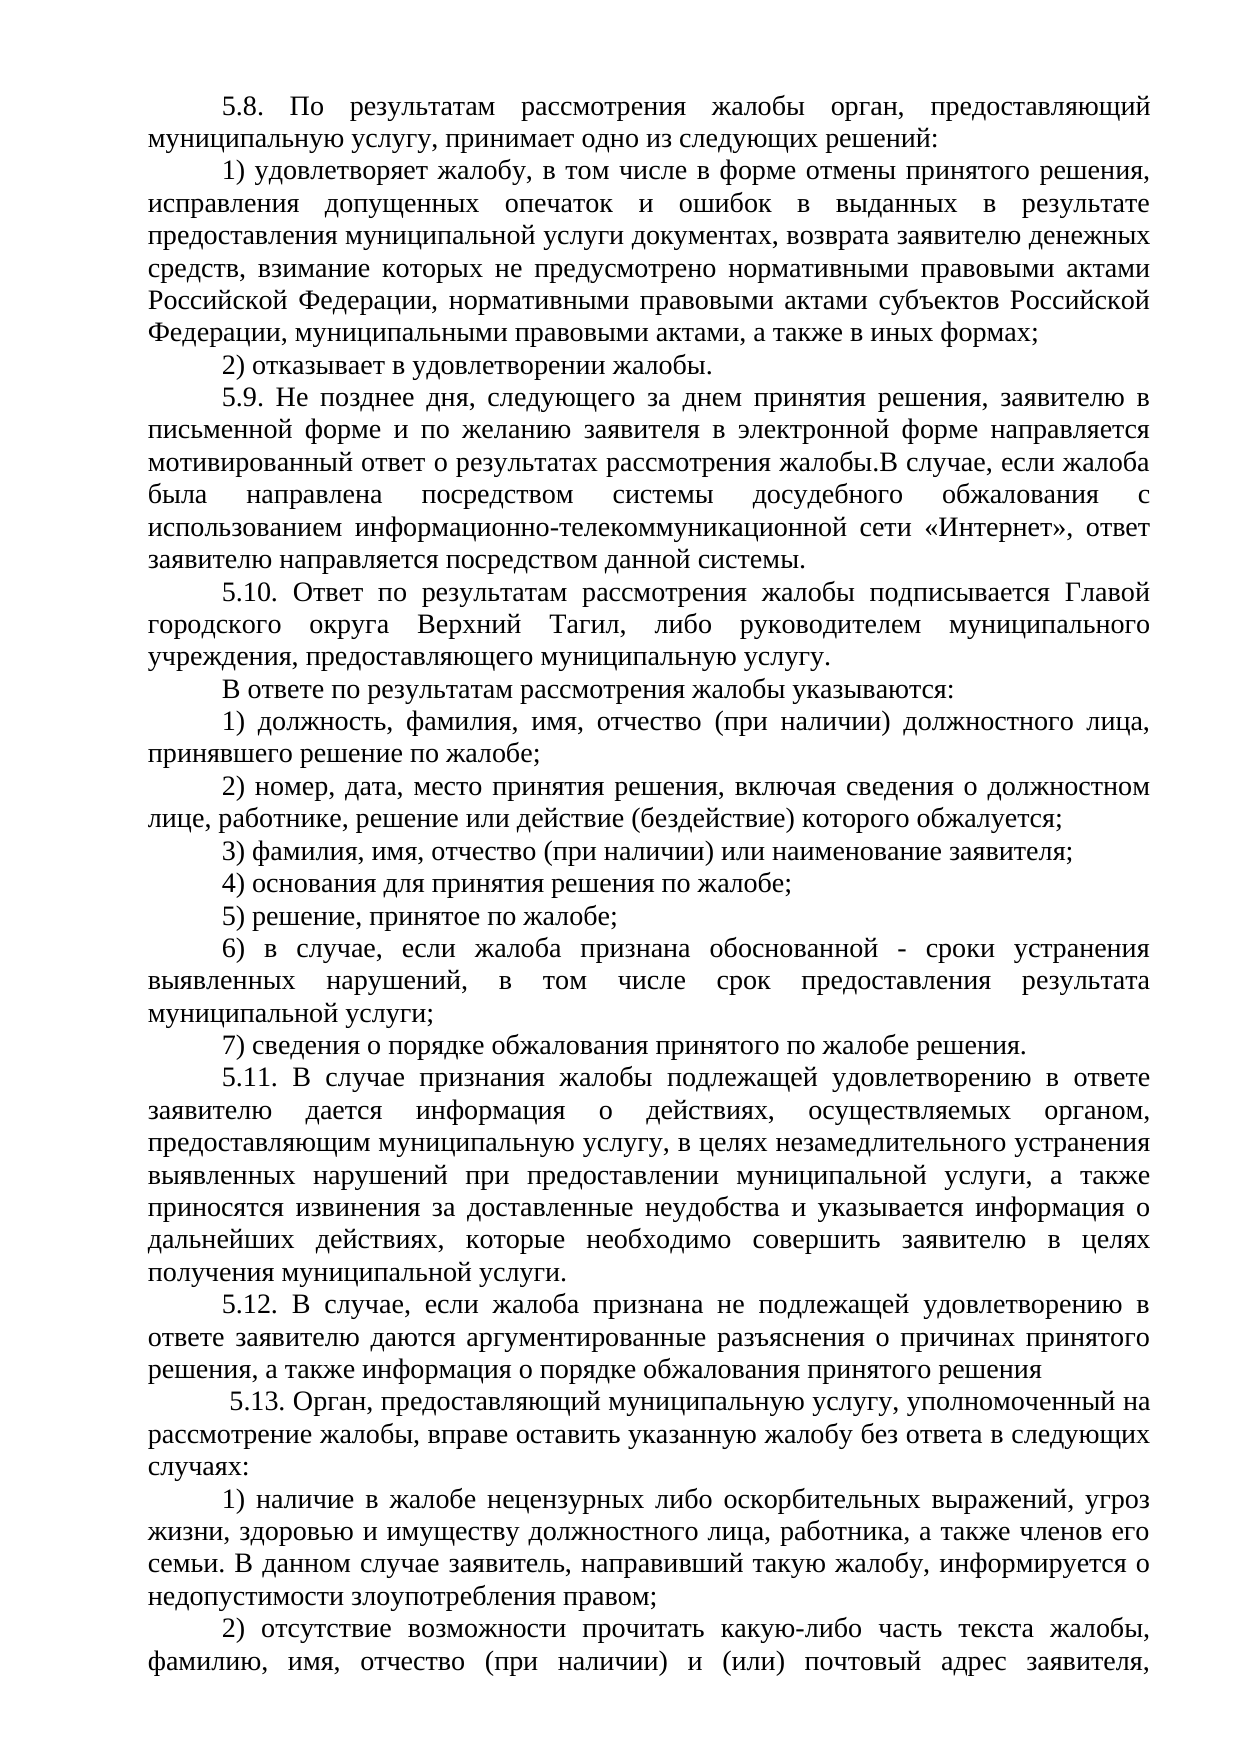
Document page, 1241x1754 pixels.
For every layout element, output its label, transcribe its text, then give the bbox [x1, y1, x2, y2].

text 5.11. В случае признания жалобы подлежащей удовлетворению в ответе заявителю дается информация о действиях, осуществляемых органом, предоставляющим муниципальную услугу, в целях незамедлительного устранения выявленных нарушений при предоставлении муниципальной услуги, а также приносятся извинения за доставленные неудобства и указывается информация о дальнейших действиях, которые необходимо совершить заявителю в целях получения муниципальной услуги. [148, 1061, 1152, 1287]
text 7) сведения о порядке обжалования принятого по жалобе решения. [148, 1028, 1152, 1061]
text 1) наличие в жалобе нецензурных либо оскорбительных выражений, угроз жизни, здоровью и имуществу должностного лица, работника, а также членов его семьи. В данном случае заявитель, направивший такую жалобу, информируется о недопустимости злоупотребления правом; [148, 1482, 1152, 1611]
text В ответе по результатам рассмотрения жалобы указываются: [148, 672, 1152, 704]
text 5.10. Ответ по результатам рассмотрения жалобы подписывается Главой городского округа Верхний Тагил, либо руководителем муниципального учреждения, предоставляющего муниципальную услугу. [148, 574, 1152, 672]
text 5.9. Не позднее дня, следующего за днем принятия решения, заявителю в письменной форме и по желанию заявителя в электронной форме направляется мотивированный ответ о результатах рассмотрения жалобы.В случае, если жалоба была направлена посредством системы досудебного обжалования с использованием информационно-телекоммуникационной сети «Интернет», ответ заявителю направляется посредством данной системы. [148, 380, 1152, 574]
text 2) номер, дата, место принятия решения, включая сведения о должностном лице, работнике, решение или действие (бездействие) которого обжалуется; [148, 769, 1152, 834]
text 2) отказывает в удовлетворении жалобы. [148, 348, 1152, 380]
text 6) в случае, если жалоба признана обоснованной - сроки устранения выявленных нарушений, в том числе срок предоставления результата муниципальной услуги; [148, 931, 1152, 1028]
text 1) должность, фамилия, имя, отчество (при наличии) должностного лица, принявшего решение по жалобе; [148, 704, 1152, 769]
text 4) основания для принятия решения по жалобе; [148, 866, 1152, 898]
text 5.12. В случае, если жалоба признана не подлежащей удовлетворению в ответе заявителю даются аргументированные разъяснения о причинах принятого решения, а также информация о порядке обжалования принятого решения [148, 1287, 1152, 1384]
text 3) фамилия, имя, отчество (при наличии) или наименование заявителя; [148, 834, 1152, 866]
text 5.13. Орган, предоставляющий муниципальную услугу, уполномоченный на рассмотрение жалобы, вправе оставить указанную жалобу без ответа в следующих случаях: [148, 1384, 1152, 1482]
text 1) удовлетворяет жалобу, в том числе в форме отмены принятого решения, исправления допущенных опечаток и ошибок в выданных в результате предоставления муниципальной услуги документах, возврата заявителю денежных средств, взимание которых не предусмотрено нормативными правовыми актами Российской Федерации, нормативными правовыми актами субъектов Российской Федерации, муниципальными правовыми актами, а также в иных формах; [148, 153, 1152, 348]
text 5) решение, принятое по жалобе; [148, 898, 1152, 931]
text 5.8. По результатам рассмотрения жалобы орган, предоставляющий муниципальную услугу, принимает одно из следующих решений: [148, 89, 1152, 153]
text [148, 1611, 1152, 1676]
